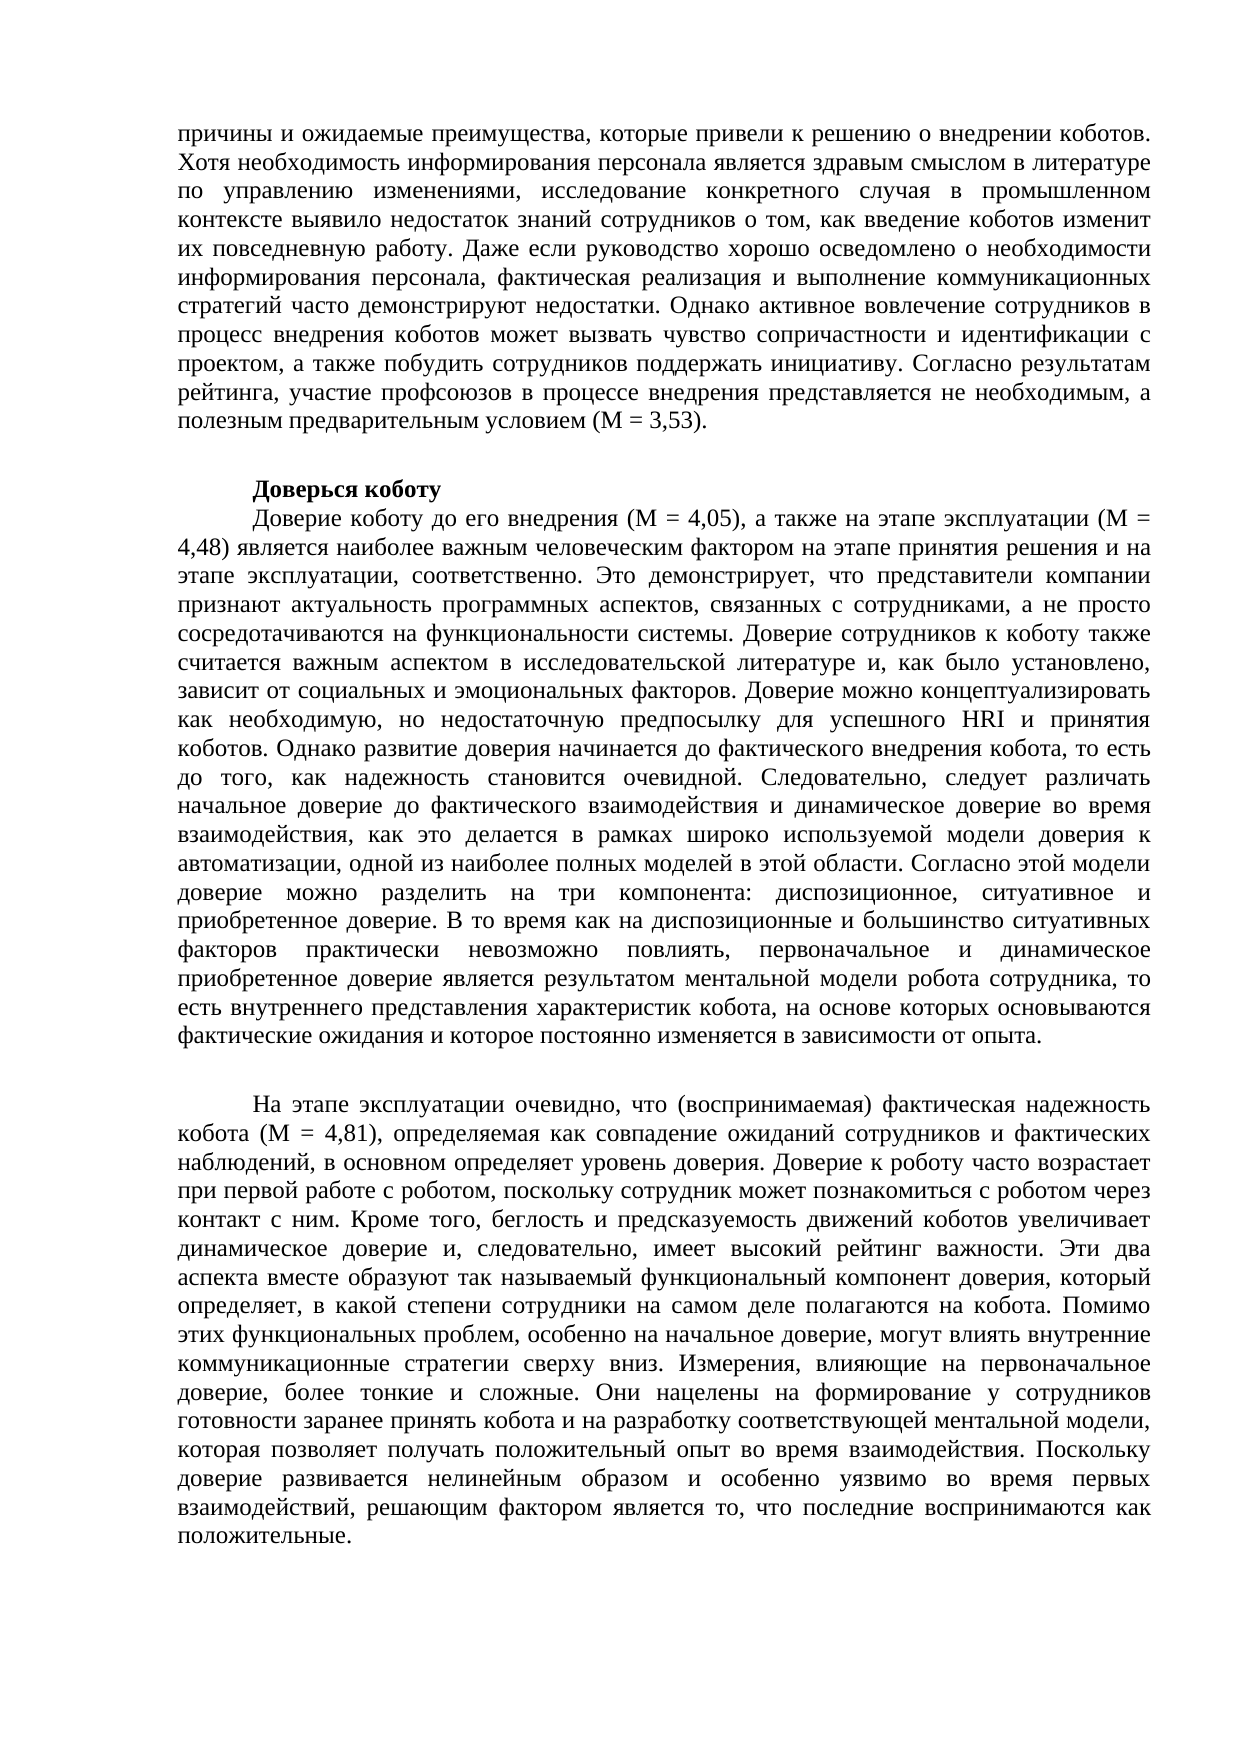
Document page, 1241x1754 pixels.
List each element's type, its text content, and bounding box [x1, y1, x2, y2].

text Доверься коботу [177, 474, 1152, 503]
text Доверие коботу до его внедрения (M = 4,05), а также на этапе эксплуатации (M = 4,48) является наиболее важным человеческим фактором на этапе принятия решения и на этапе эксплуатации, соответственно. Это демонстрирует, что представители компании признают актуальность программных аспектов, связанных с сотрудниками, а не просто сосредотачиваются на функциональности системы. Доверие сотрудников к коботу также считается важным аспектом в исследовательской литературе и, как было установлено, зависит от социальных и эмоциональных факторов. Доверие можно концептуализировать как необходимую, но недостаточную предпосылку для успешного HRI и принятия коботов. Однако развитие доверия начинается до фактического внедрения кобота, то есть до того, как надежность становится очевидной. Следовательно, следует различать начальное доверие до фактического взаимодействия и динамическое доверие во время взаимодействия, как это делается в рамках широко используемой модели доверия к автоматизации, одной из наиболее полных моделей в этой области. Согласно этой модели доверие можно разделить на три компонента: диспозиционное, ситуативное и приобретенное доверие. В то время как на диспозиционные и большинство ситуативных факторов практически невозможно повлиять, первоначальное и динамическое приобретенное доверие является результатом ментальной модели робота сотрудника, то есть внутреннего представления характеристик кобота, на основе которых основываются фактические ожидания и которое постоянно изменяется в зависимости от опыта. [177, 503, 1152, 1049]
text На этапе эксплуатации очевидно, что (воспринимаемая) фактическая надежность кобота (M = 4,81), определяемая как совпадение ожиданий сотрудников и фактических наблюдений, в основном определяет уровень доверия. Доверие к роботу часто возрастает при первой работе с роботом, поскольку сотрудник может познакомиться с роботом через контакт с ним. Кроме того, беглость и предсказуемость движений коботов увеличивает динамическое доверие и, следовательно, имеет высокий рейтинг важности. Эти два аспекта вместе образуют так называемый функциональный компонент доверия, который определяет, в какой степени сотрудники на самом деле полагаются на кобота. Помимо этих функциональных проблем, особенно на начальное доверие, могут влиять внутренние коммуникационные стратегии сверху вниз. Измерения, влияющие на первоначальное доверие, более тонкие и сложные. Они нацелены на формирование у сотрудников готовности заранее принять кобота и на разработку соответствующей ментальной модели, которая позволяет получать положительный опыт во время взаимодействия. Поскольку доверие развивается нелинейным образом и особенно уязвимо во время первых взаимодействий, решающим фактором является то, что последние воспринимаются как положительные. [177, 1089, 1152, 1549]
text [177, 118, 1152, 434]
